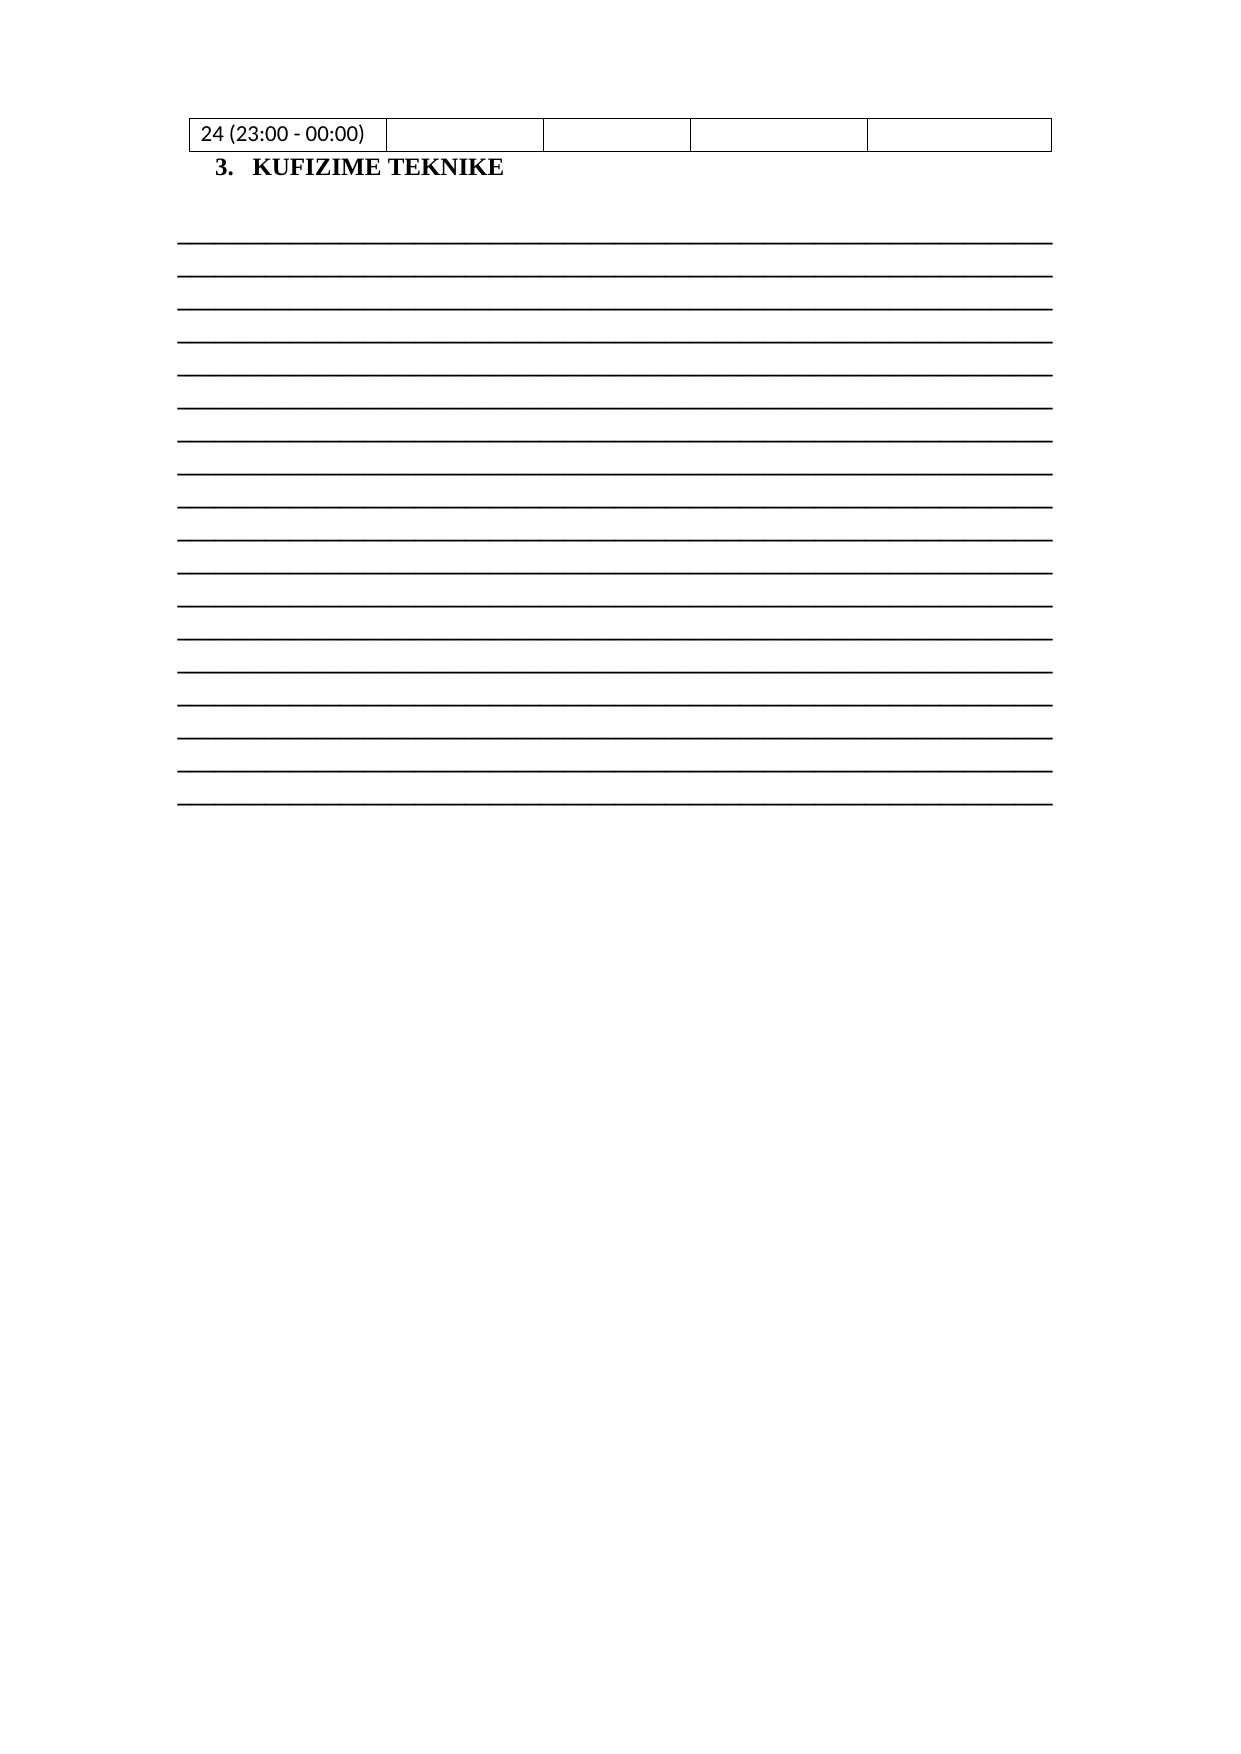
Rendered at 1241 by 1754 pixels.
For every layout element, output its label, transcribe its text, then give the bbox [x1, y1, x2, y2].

text __________________________________________________________________________________________________________________________________________________________________________________________________________________ [177, 317, 1063, 412]
text __________________________________________________________________________________________________________________________________________________________________________________________________________________ [177, 515, 1063, 610]
text __________________________________________________________________________________________________________________________________________________________________________________________________________________ [177, 218, 1063, 313]
text __________________________________________________________________________________________________________________________________________________________________________________________________________________ [177, 614, 1063, 709]
table_cell [387, 119, 543, 151]
text __________________________________________________________________________________________________________________________________________________________________________________________________________________ [177, 713, 1063, 808]
table_cell [868, 119, 1051, 151]
table_cell [691, 119, 867, 151]
table_cell 24 (23:00 - 00:00) [190, 119, 386, 151]
table_cell [544, 119, 690, 151]
list KUFIZIME TEKNIKE [215, 152, 1063, 181]
text __________________________________________________________________________________________________________________________________________________________________________________________________________________ [177, 416, 1063, 511]
